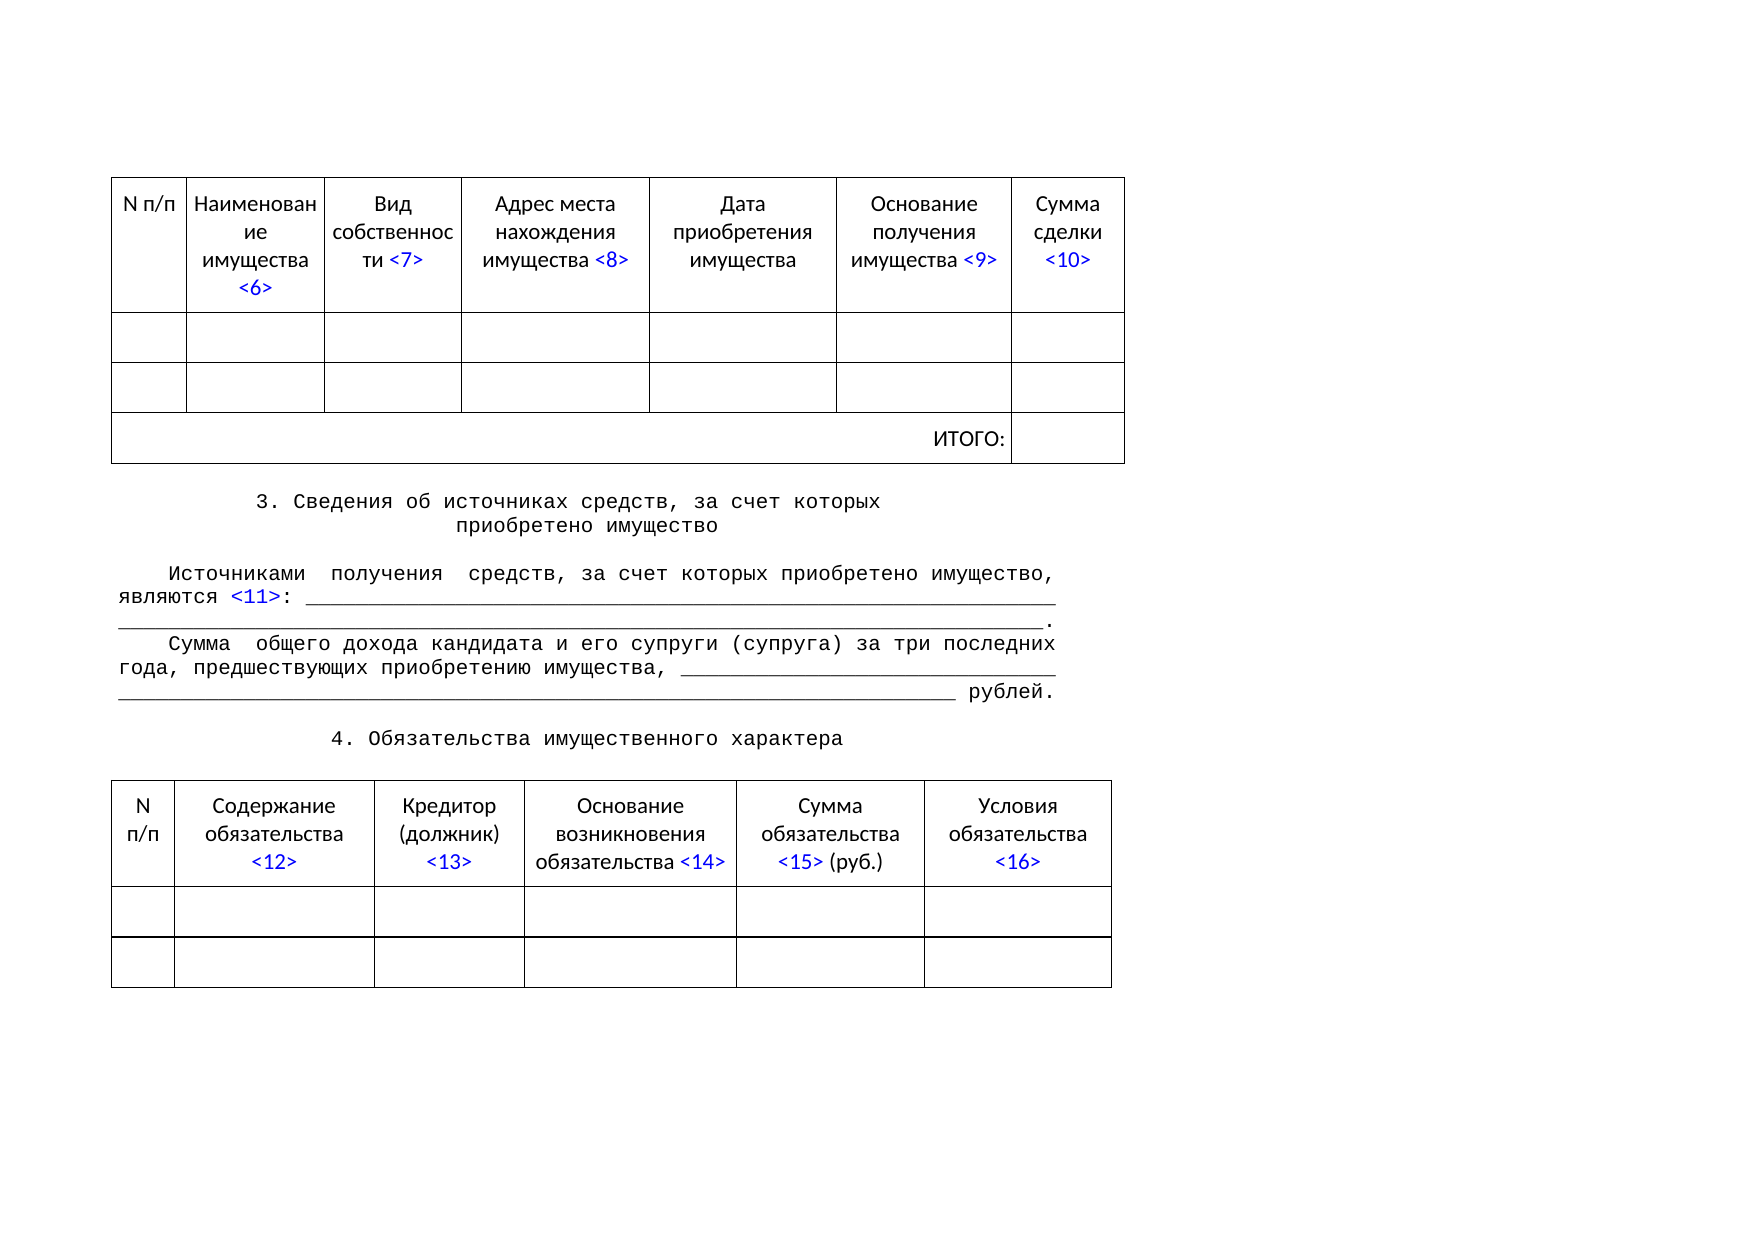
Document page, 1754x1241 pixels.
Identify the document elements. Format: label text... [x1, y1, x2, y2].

text ___________________________________________________________________ рублей. [118, 681, 1636, 704]
text Сумма общего дохода кандидата и его супруги (супруга) за три последних [118, 633, 1636, 657]
table_cell [650, 363, 836, 412]
table_cell [737, 887, 924, 936]
table_cell [462, 363, 649, 412]
table_header Содержание обязательства <12> [175, 781, 374, 886]
table_header Сумма обязательства <15> (руб.) [737, 781, 924, 886]
table_cell [325, 313, 461, 362]
text 3. Сведения об источниках средств, за счет которых [118, 492, 1636, 515]
table_cell [112, 313, 186, 362]
table_cell [837, 313, 1011, 362]
table_header Кредитор (должник) <13> [375, 781, 524, 886]
table_header Основание получения имущества <9> [837, 178, 1011, 312]
table_cell ИТОГО: [112, 413, 1011, 462]
table_cell [112, 363, 186, 412]
table_header Вид собственности <7> [325, 178, 461, 312]
table_cell [175, 938, 374, 987]
table_cell [375, 887, 524, 936]
text года, предшествующих приобретению имущества, ______________________________ [118, 657, 1636, 681]
table_cell [375, 938, 524, 987]
table_cell [925, 938, 1111, 987]
table_cell [325, 363, 461, 412]
table_cell [187, 363, 324, 412]
table_cell [112, 887, 174, 936]
table_header Условия обязательства <16> [925, 781, 1111, 886]
table_cell [737, 938, 924, 987]
table_cell [112, 938, 174, 987]
table_cell [175, 887, 374, 936]
table_header Основание возникновения обязательства <14> [525, 781, 736, 886]
table_cell [1012, 413, 1124, 462]
table_cell [650, 313, 836, 362]
table_cell [525, 887, 736, 936]
table_cell [1012, 313, 1124, 362]
table_header Наименование имущества <6> [187, 178, 324, 312]
table_header N п/п [112, 781, 174, 886]
text являются <11>: ____________________________________________________________ [118, 586, 1636, 610]
text 4. Обязательства имущественного характера [118, 728, 1636, 752]
table_header Адрес места нахождения имущества <8> [462, 178, 649, 312]
text Источниками получения средств, за счет которых приобретено имущество, [118, 562, 1636, 586]
table_cell [525, 938, 736, 987]
table_cell [462, 313, 649, 362]
table_header Дата приобретения имущества [650, 178, 836, 312]
text __________________________________________________________________________. [118, 610, 1636, 633]
table_cell [837, 363, 1011, 412]
table_header Сумма сделки <10> [1012, 178, 1124, 312]
text приобретено имущество [118, 515, 1636, 539]
table_cell [925, 887, 1111, 936]
table_header N п/п [112, 178, 186, 312]
table_cell [187, 313, 324, 362]
table_cell [1012, 363, 1124, 412]
